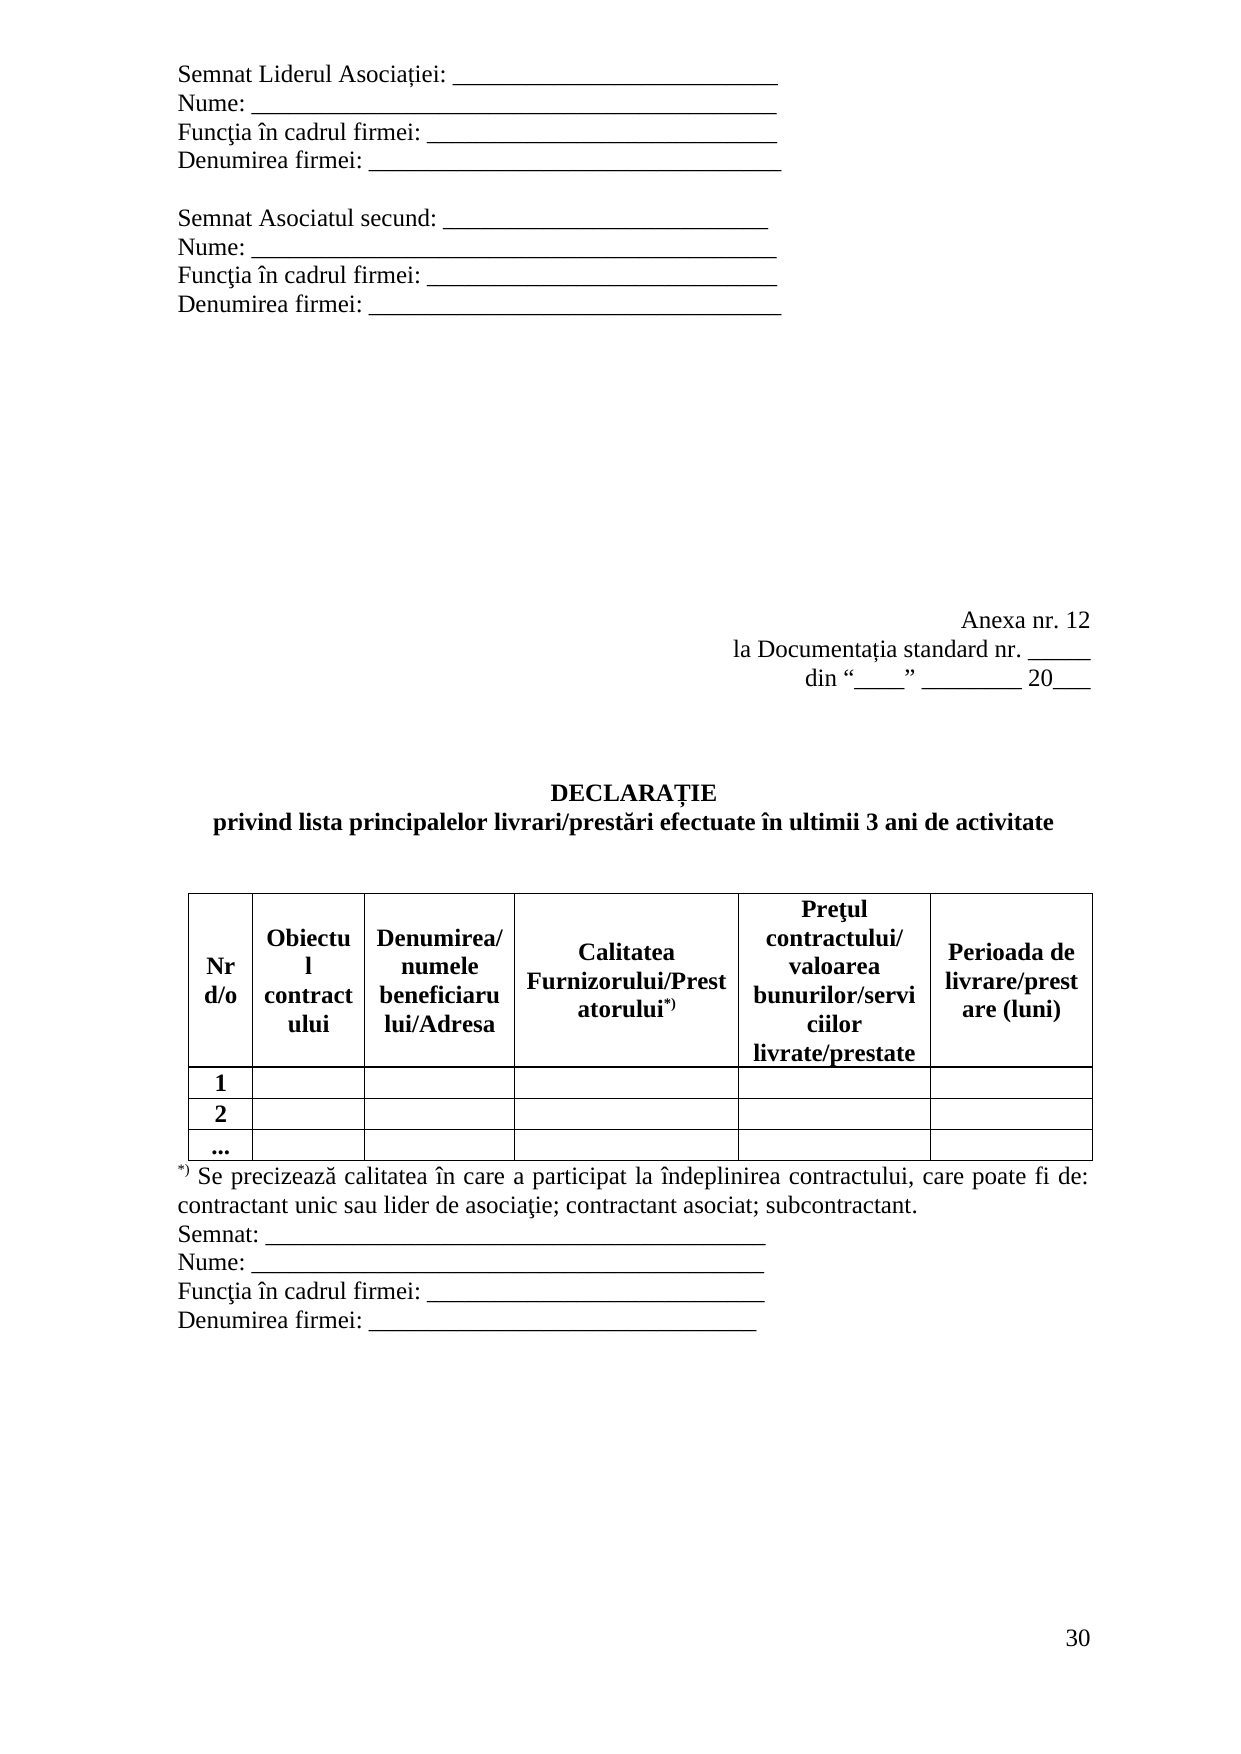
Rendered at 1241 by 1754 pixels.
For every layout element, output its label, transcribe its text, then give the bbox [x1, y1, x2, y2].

text Semnat Liderul Asociației: __________________________ [177, 59, 1090, 88]
text Funcţia în cadrul firmei: ____________________________ [177, 260, 1090, 289]
text Denumirea firmei: _________________________________ [177, 145, 1090, 174]
table_header Perioada de livrare/prestare (luni) [931, 894, 1092, 1066]
table_cell [365, 1130, 514, 1160]
table_header Denumirea/numele beneficiarului/Adresa [365, 894, 514, 1066]
table_header Nr d/o [189, 894, 252, 1066]
table_cell [253, 1099, 364, 1129]
text Nume: __________________________________________ [177, 88, 1090, 117]
text DECLARAȚIE [177, 778, 1090, 807]
text Funcţia în cadrul firmei: ____________________________ [177, 117, 1090, 145]
text din “____” ________ 20___ [177, 663, 1090, 692]
table_cell [253, 1068, 364, 1098]
text Denumirea firmei: _______________________________ [177, 1305, 1090, 1334]
text Semnat: ________________________________________ [177, 1219, 1090, 1247]
text Funcţia în cadrul firmei: ___________________________ [177, 1276, 1090, 1305]
table_cell [365, 1099, 514, 1129]
text Semnat Asociatul secund: __________________________ [177, 203, 1090, 232]
table_cell [365, 1068, 514, 1098]
table_cell [253, 1130, 364, 1160]
text Nume: _________________________________________ [177, 1247, 1090, 1276]
table_cell [515, 1130, 738, 1160]
table_header Preţul contractului/ valoarea bunurilor/serviciilor livrate/prestate [739, 894, 930, 1066]
table_cell [515, 1068, 738, 1098]
text Nume: __________________________________________ [177, 232, 1090, 260]
table_cell ... [189, 1130, 252, 1160]
text *) Se precizează calitatea în care a participat la îndeplinirea contractului, care poate fi de: contractant unic sau lider de asociaţie; contractant asociat; subcontractant. [177, 1161, 1090, 1219]
table_cell [931, 1099, 1092, 1129]
table_cell 2 [189, 1099, 252, 1129]
table_cell [739, 1099, 930, 1129]
table_cell [739, 1068, 930, 1098]
text privind lista principalelor livrari/prestări efectuate în ultimii 3 ani de activitate [177, 807, 1090, 835]
text Anexa nr. 12 [177, 605, 1090, 634]
table_cell [515, 1099, 738, 1129]
table_cell [931, 1130, 1092, 1160]
table_header Calitatea Furnizorului/Prestatorului*) [515, 894, 738, 1066]
table_cell [739, 1130, 930, 1160]
text la Documentația standard nr. _____ [177, 634, 1090, 663]
table_header Obiectul contractului [253, 894, 364, 1066]
table_cell [931, 1068, 1092, 1098]
table_cell 1 [189, 1068, 252, 1098]
text Denumirea firmei: _________________________________ [177, 289, 1090, 318]
